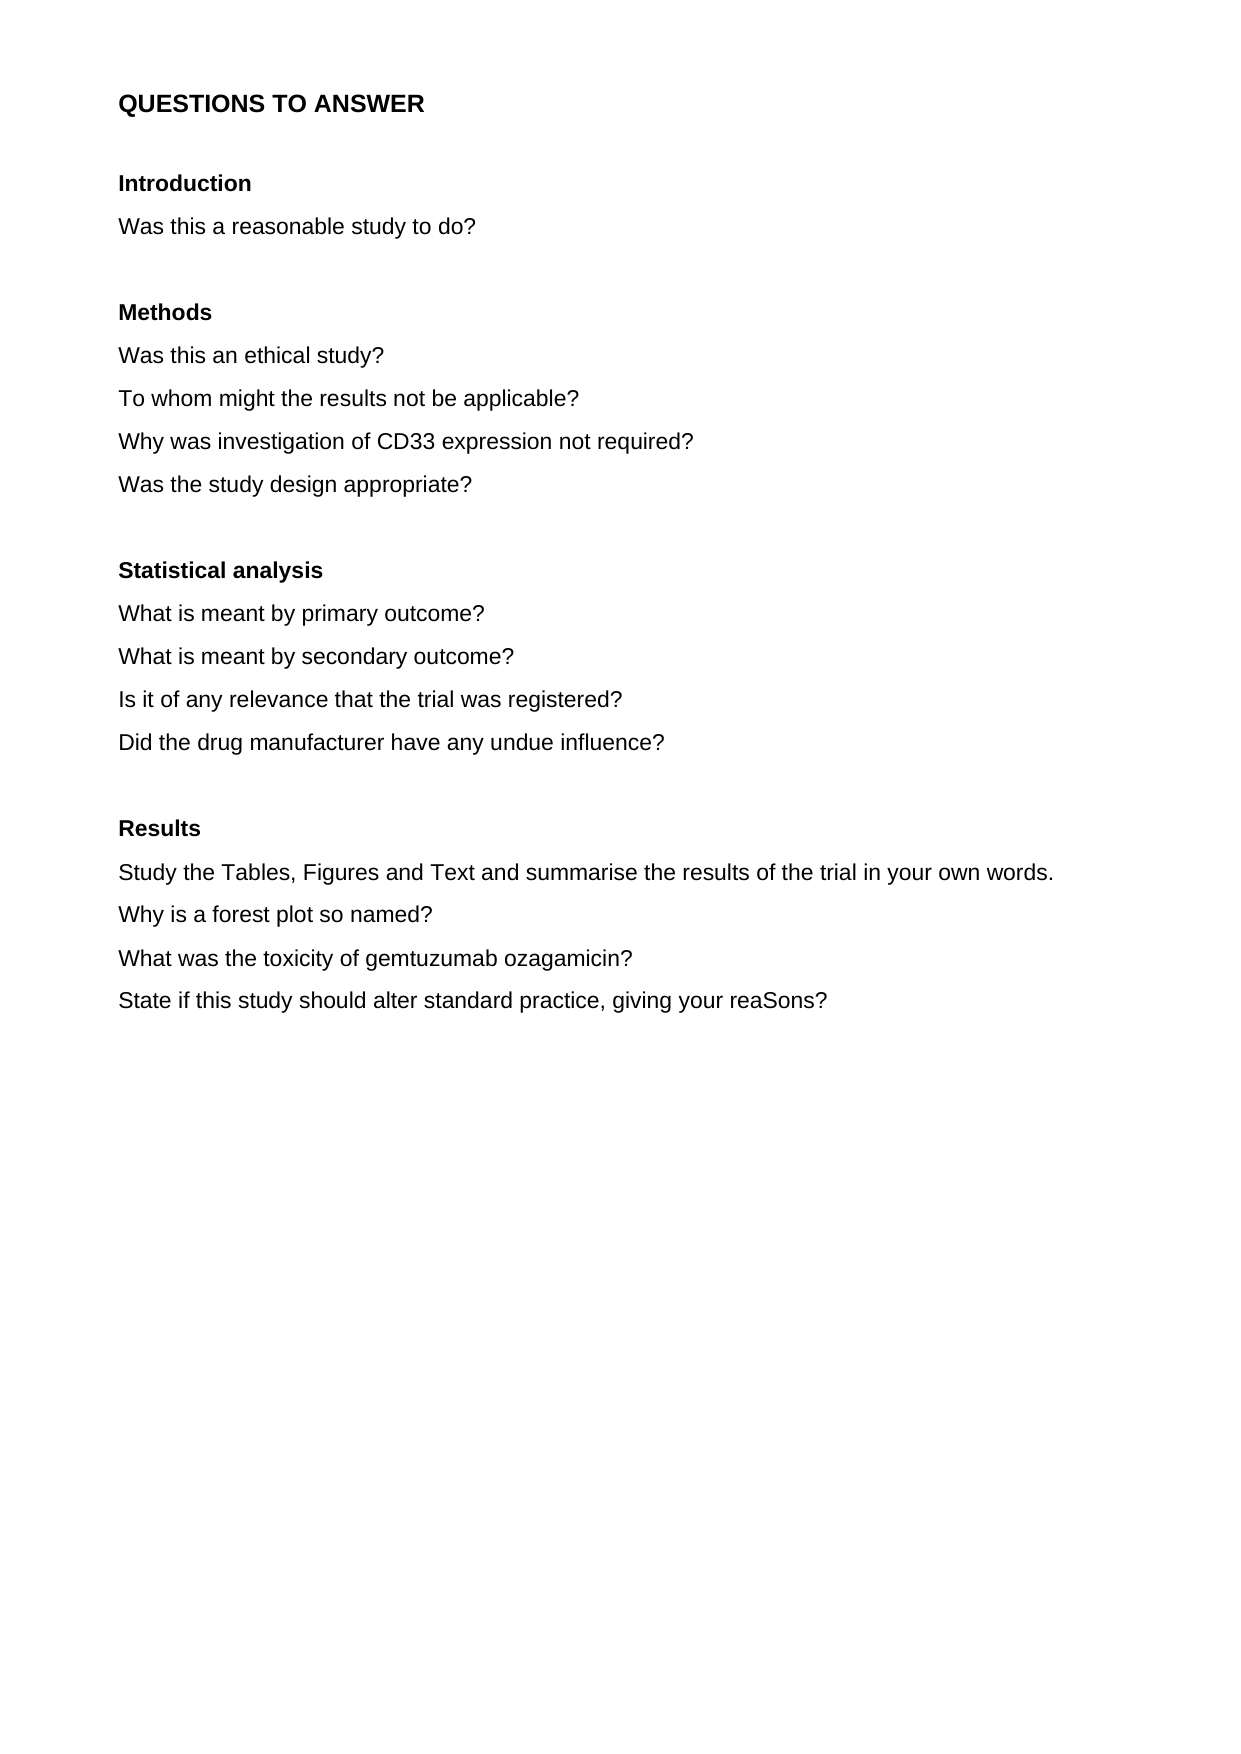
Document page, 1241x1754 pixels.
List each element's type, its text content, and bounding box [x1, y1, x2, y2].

text Was this a reasonable study to do? [118, 213, 1122, 239]
text What is meant by primary outcome? [118, 600, 1122, 627]
text Did the drug manufacturer have any undue influence? [118, 729, 1122, 756]
text Why was investigation of CD33 expression not required? [118, 428, 1122, 454]
text Was the study design appropriate? [118, 471, 1122, 498]
text Results [118, 815, 1122, 842]
text Was this an ethical study? [118, 342, 1122, 368]
text Methods [118, 299, 1122, 326]
text Statistical analysis [118, 557, 1122, 584]
text What was the toxicity of gemtuzumab ozagamicin? [118, 944, 1122, 971]
text What is meant by secondary outcome? [118, 643, 1122, 670]
text Introduction [118, 170, 1122, 196]
text To whom might the results not be applicable? [118, 385, 1122, 412]
text Why is a forest plot so named? [118, 901, 1122, 928]
text Is it of any relevance that the trial was registered? [118, 686, 1122, 713]
text QUESTIONS TO ANSWER [118, 89, 1122, 117]
text Study the Tables, Figures and Text and summarise the results of the trial in your own words. [118, 858, 1122, 885]
text State if this study should alter standard practice, giving your reaSons? [118, 987, 1122, 1014]
